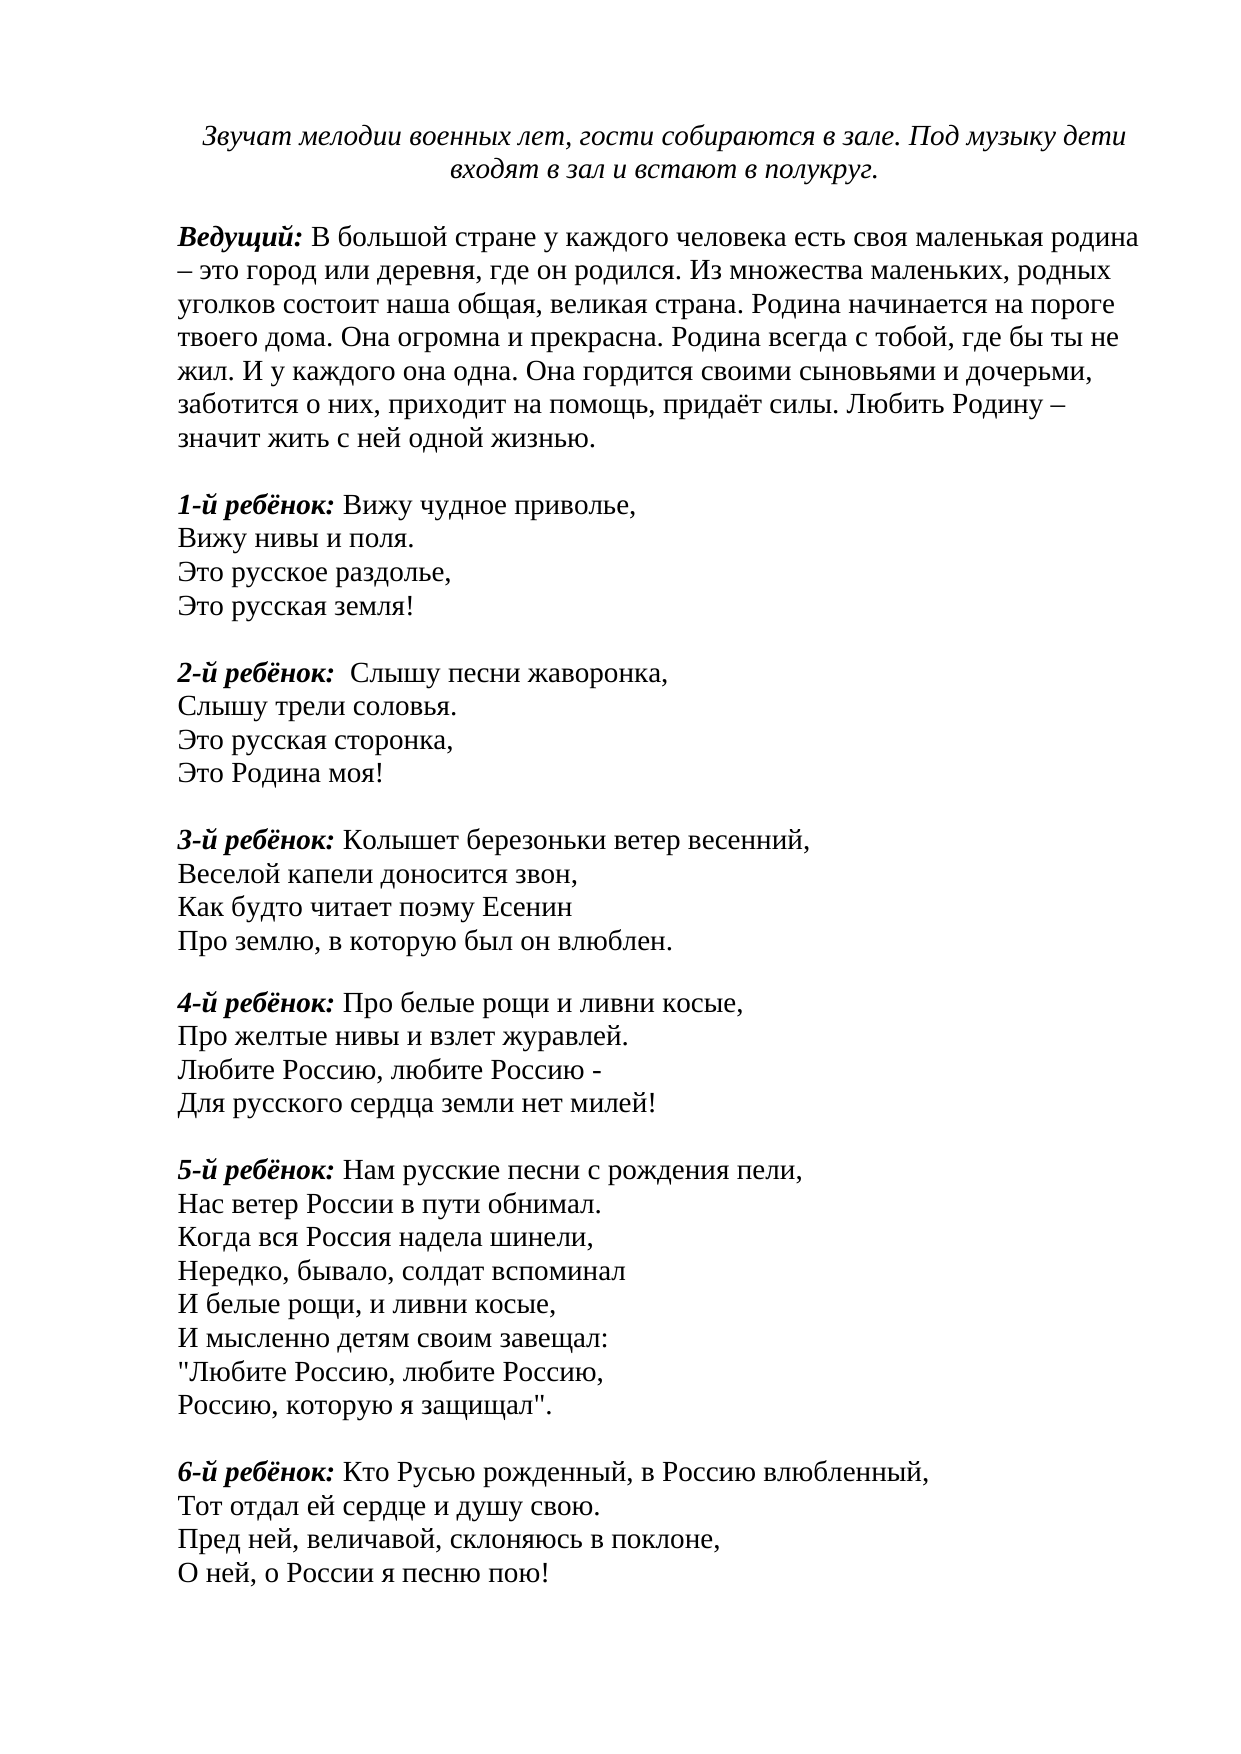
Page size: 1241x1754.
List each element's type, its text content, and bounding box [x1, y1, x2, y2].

text Звучат мелодии военных лет, гости собираются в зале. Под музыку дети входят в зал и встают в полукруг. [177, 118, 1152, 185]
text 4-й ребёнок: Про белые рощи и ливни косые, Про желтые нивы и взлет журавлей. Любите Россию, любите Россию - Для русского сердца земли нет милей! 5-й ребёнок: Нам русские песни с рождения пели, Нас ветер России в пути обнимал. Когда вся Россия надела шинели, Нередко, бывало, солдат вспоминал И белые рощи, и ливни косые, И мысленно детям своим завещал: "Любите Россию, любите Россию, Россию, которую я защищал". 6-й ребёнок: Кто Русью рожденный, в Россию влюбленный, Тот отдал ей сердце и душу свою. Пред ней, величавой, склоняюсь в поклоне, О ней, о России я песню пою! [177, 985, 1152, 1588]
text Ведущий: В большой стране у каждого человека есть своя маленькая родина – это город или деревня, где он родился. Из множества маленьких, родных уголков состоит наша общая, великая страна. Родина начинается на пороге твоего дома. Она огромна и прекрасна. Родина всегда с тобой, где бы ты не жил. И у каждого она одна. Она гордится своими сыновьями и дочерьми, заботится о них, приходит на помощь, придаёт силы. Любить Родину – значит жить с ней одной жизнью. [177, 219, 1152, 453]
text 1-й ребёнок: Вижу чудное приволье, Вижу нивы и поля. Это русское раздолье, Это русская земля! 2-й ребёнок: Слышу песни жаворонка, Слышу трели соловья. Это русская сторонка, Это Родина моя! [177, 487, 1152, 789]
text 3-й ребёнок: Колышет березоньки ветер весенний, Веселой капели доносится звон, Как будто читает поэму Есенин Про землю, в которую был он влюблен. [177, 822, 1152, 985]
